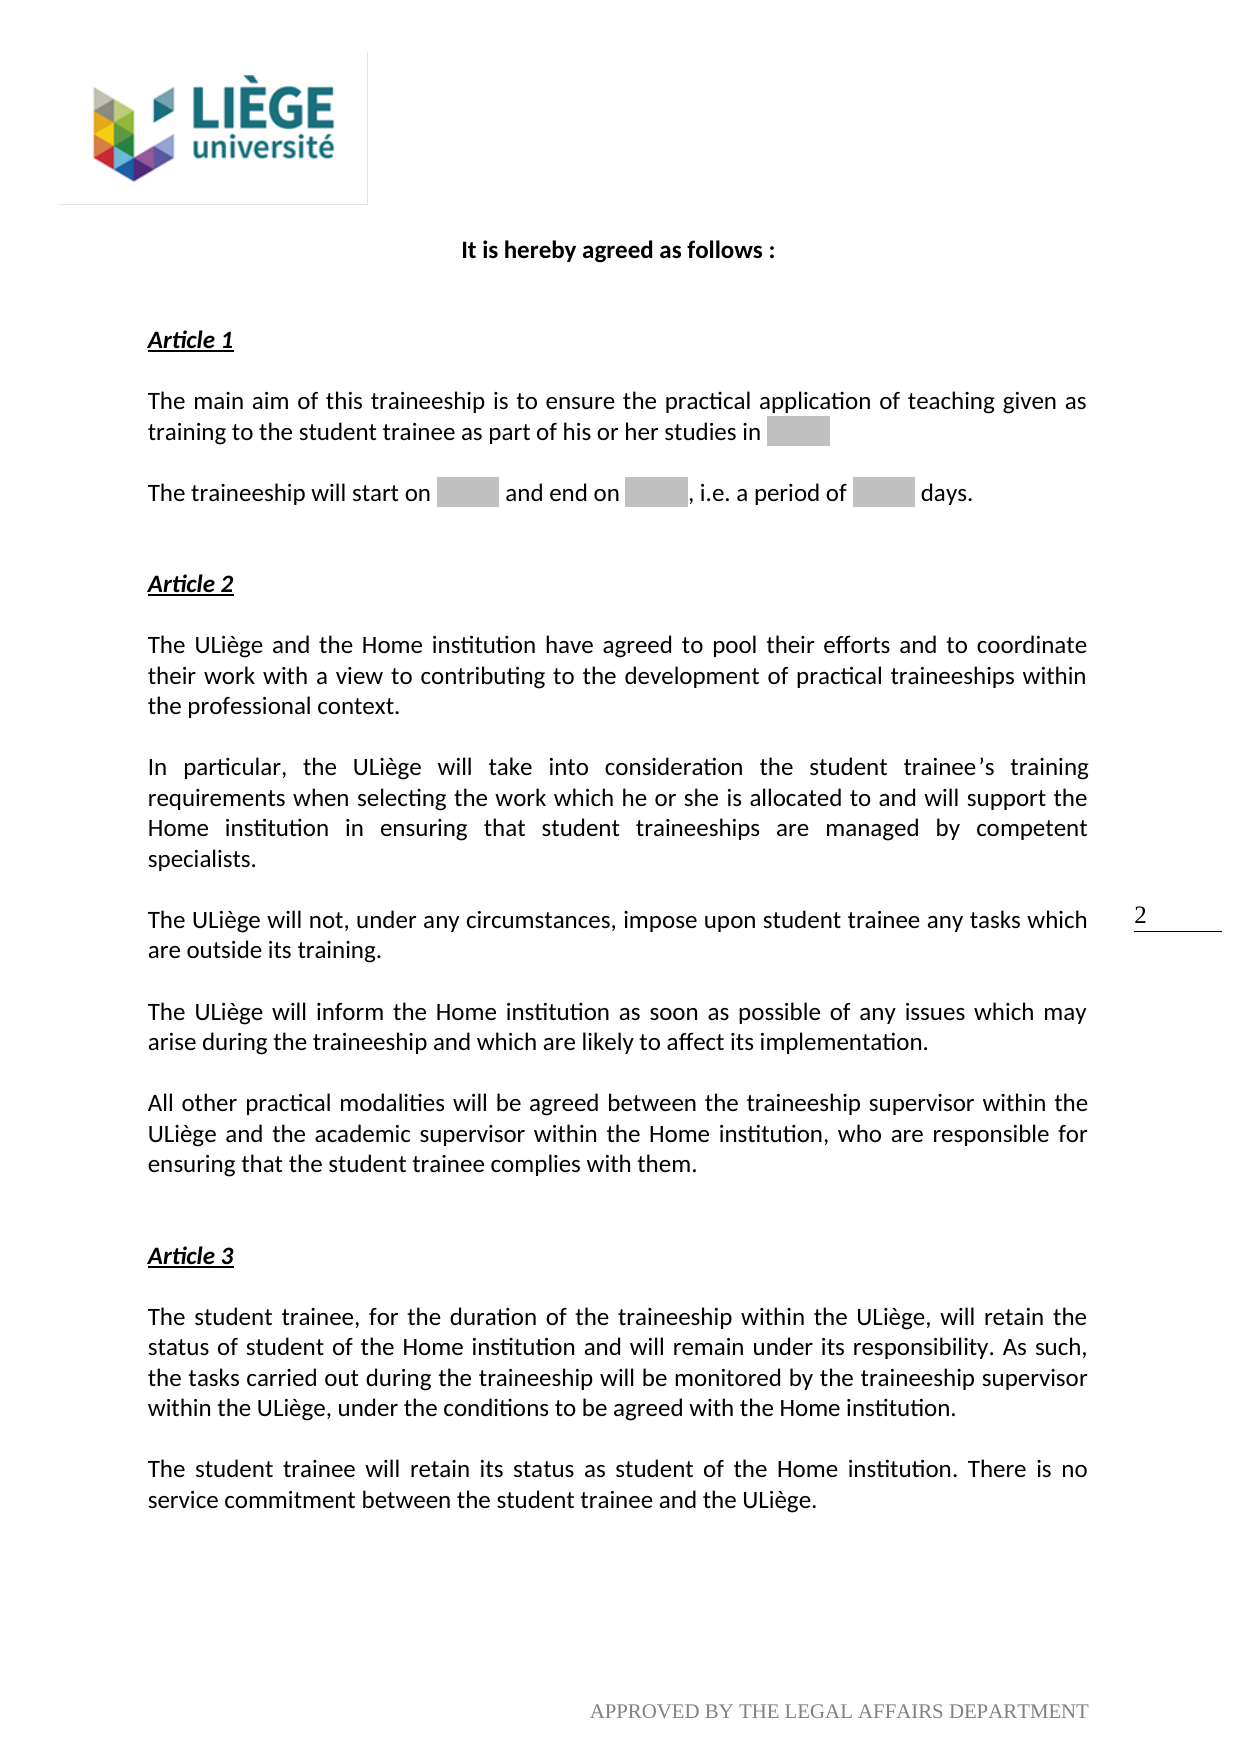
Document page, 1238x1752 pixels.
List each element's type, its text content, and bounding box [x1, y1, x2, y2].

text The traineeship will start on and end on , i.e. a period of days. [688, 477, 853, 507]
picture [59, 52, 369, 206]
text The ULiège will not, under any circumstances, impose upon student trainee any tasks which are outside its training. [148, 904, 1089, 965]
text In particular, the ULiège will take into consideration the student trainee’s training requirements when selecting the work which he or she is allocated to and will support the Home institution in ensuring that student traineeships are managed by competent specialists. [148, 752, 1089, 874]
subtitle Article 1 [148, 324, 1089, 355]
text The student trainee will retain its status as student of the Home institution. There is no service commitment between the student trainee and the ULiège. [148, 1453, 1089, 1514]
text The student trainee, for the duration of the traineeship within the ULiège, will retain the status of student of the Home institution and will remain under its responsibility. As such, the tasks carried out during the traineeship will be monitored by the traineeship supervisor within the ULiège, under the conditions to be agreed with the Home institution. [148, 1301, 1089, 1423]
subtitle Article 3 [148, 1240, 1089, 1270]
text The ULiège and the Home institution have agreed to pool their efforts and to coordinate their work with a view to contributing to the development of practical traineeships within the professional context. [148, 629, 1089, 721]
text The traineeship will start on and end on , i.e. a period of days. [915, 477, 1089, 507]
text It is hereby agreed as follows : [148, 234, 1089, 265]
text The traineeship will start on and end on , i.e. a period of days. [148, 477, 437, 507]
text The main aim of this traineeship is to ensure the practical application of teaching given as training to the student trainee as part of his or her studies in [148, 385, 1089, 446]
text The ULiège will inform the Home institution as soon as possible of any issues which may arise during the traineeship and which are likely to affect its implementation. [148, 996, 1089, 1057]
subtitle Article 2 [148, 568, 1089, 599]
text All other practical modalities will be agreed between the traineeship supervisor within the ULiège and the academic supervisor within the Home institution, who are responsible for ensuring that the student trainee complies with them. [148, 1087, 1090, 1179]
